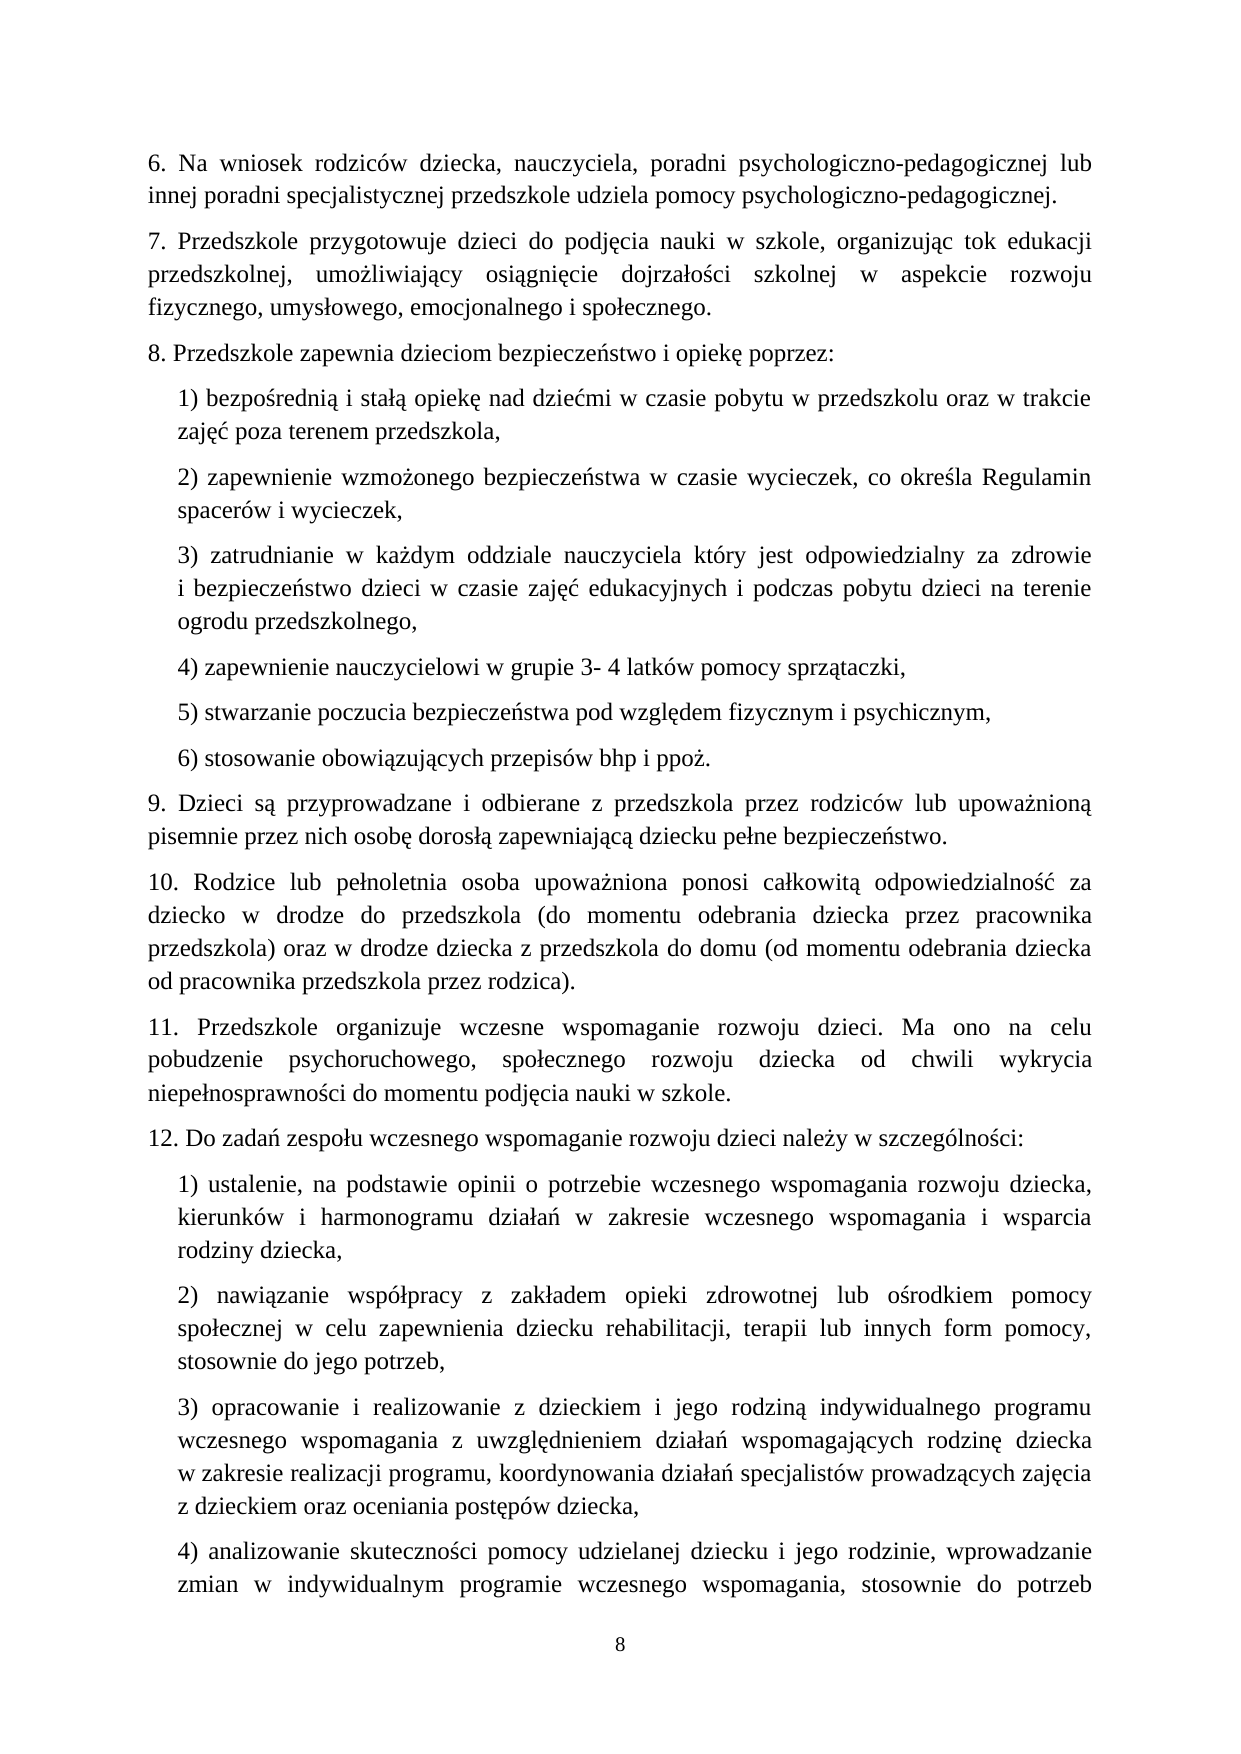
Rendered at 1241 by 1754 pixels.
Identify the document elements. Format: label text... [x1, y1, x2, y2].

text 9. Dzieci są przyprowadzane i odbierane z przedszkola przez rodziców lub upoważnioną pisemnie przez nich osobę dorosłą zapewniającą dziecku pełne bezpieczeństwo. [148, 788, 1093, 850]
text 6) stosowanie obowiązujących przepisów bhp i ppoż. [177, 743, 1093, 772]
text 3) opracowanie i realizowanie z dzieckiem i jego rodziną indywidualnego programu wczesnego wspomagania z uwzględnieniem działań wspomagających rodzinę dziecka w zakresie realizacji programu, koordynowania działań specjalistów prowadzących zajęcia z dzieckiem oraz oceniania postępów dziecka, [177, 1392, 1093, 1519]
text 10. Rodzice lub pełnoletnia osoba upoważniona ponosi całkowitą odpowiedzialność za dziecko w drodze do przedszkola (do momentu odebrania dziecka przez pracownika przedszkola) oraz w drodze dziecka z przedszkola do domu (od momentu odebrania dziecka od pracownika przedszkola przez rodzica). [148, 867, 1093, 995]
text 11. Przedszkole organizuje wczesne wspomaganie rozwoju dzieci. Ma ono na celu pobudzenie psychoruchowego, społecznego rozwoju dziecka od chwili wykrycia niepełnosprawności do momentu podjęcia nauki w szkole. [148, 1012, 1093, 1106]
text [177, 1536, 1093, 1598]
text 4) zapewnienie nauczycielowi w grupie 3- 4 latków pomocy sprzątaczki, [177, 652, 1093, 681]
text 2) nawiązanie współpracy z zakładem opieki zdrowotnej lub ośrodkiem pomocy społecznej w celu zapewnienia dziecku rehabilitacji, terapii lub innych form pomocy, stosownie do jego potrzeb, [177, 1280, 1093, 1375]
text 1) ustalenie, na podstawie opinii o potrzebie wczesnego wspomagania rozwoju dziecka, kierunków i harmonogramu działań w zakresie wczesnego wspomagania i wsparcia rodziny dziecka, [177, 1169, 1093, 1263]
text 1) bezpośrednią i stałą opiekę nad dziećmi w czasie pobytu w przedszkolu oraz w trakcie zajęć poza terenem przedszkola, [177, 383, 1093, 445]
text 5) stwarzanie poczucia bezpieczeństwa pod względem fizycznym i psychicznym, [177, 697, 1093, 726]
text 8. Przedszkole zapewnia dzieciom bezpieczeństwo i opiekę poprzez: [148, 338, 1093, 366]
text 12. Do zadań zespołu wczesnego wspomaganie rozwoju dzieci należy w szczególności: [148, 1123, 1093, 1152]
text 7. Przedszkole przygotowuje dzieci do podjęcia nauki w szkole, organizując tok edukacji przedszkolnej, umożliwiający osiągnięcie dojrzałości szkolnej w aspekcie rozwoju fizycznego, umysłowego, emocjonalnego i społecznego. [148, 226, 1093, 321]
text 3) zatrudnianie w każdym oddziale nauczyciela który jest odpowiedzialny za zdrowie i bezpieczeństwo dzieci w czasie zajęć edukacyjnych i podczas pobytu dzieci na terenie ogrodu przedszkolnego, [177, 540, 1093, 635]
text 6. Na wniosek rodziców dziecka, nauczyciela, poradni psychologiczno-pedagogicznej lub innej poradni specjalistycznej przedszkole udziela pomocy psychologiczno-pedagogicznej. [148, 148, 1093, 209]
text 2) zapewnienie wzmożonego bezpieczeństwa w czasie wycieczek, co określa Regulamin spacerów i wycieczek, [177, 462, 1093, 523]
